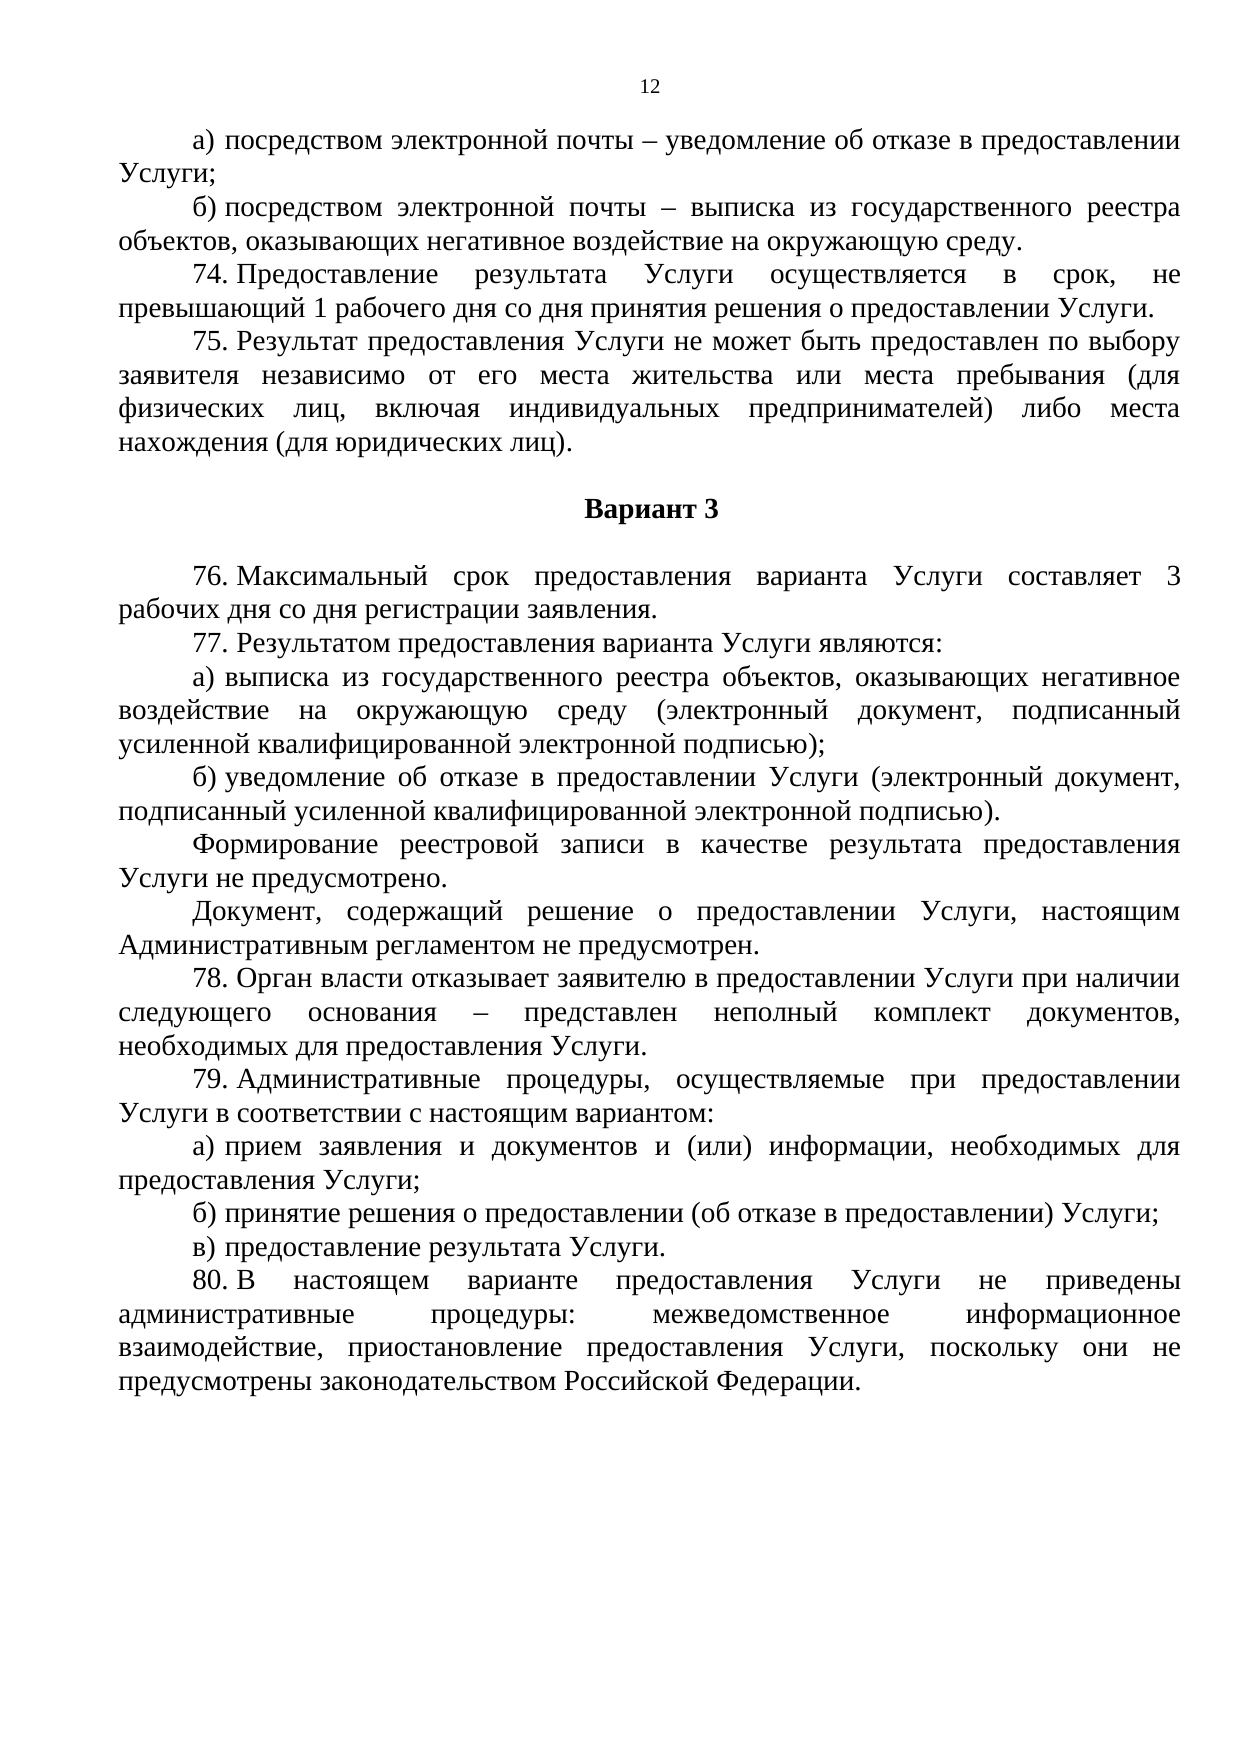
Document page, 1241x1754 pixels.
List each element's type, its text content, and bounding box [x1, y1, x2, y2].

list Административные процедуры, осуществляемые при предоставлении Услуги в соответствии с настоящим вариантом: [118, 1061, 1181, 1128]
list Предоставление результата Услуги осуществляется в срок, не превышающий 1 рабочего дня со дня принятия решения о предоставлении Услуги. [118, 256, 1181, 323]
list В настоящем варианте предоставления Услуги не приведены административные процедуры: межведомственное информационное взаимодействие, приостановление предоставления Услуги, поскольку они не предусмотрены законодательством Российской Федерации. [118, 1262, 1181, 1397]
list Результатом предоставления варианта Услуги являются: [118, 625, 1181, 659]
list посредством электронной почты – выписка из государственного реестра объектов, оказывающих негативное воздействие на окружающую среду. [118, 189, 1181, 256]
text Формирование реестровой записи в качестве результата предоставления Услуги не предусмотрено. [118, 826, 1181, 893]
list принятие решения о предоставлении (об отказе в предоставлении) Услуги; [118, 1195, 1181, 1229]
list Максимальный срок предоставления варианта Услуги составляет 3 рабочих дня со дня регистрации заявления. [118, 558, 1181, 625]
list предоставление результата Услуги. [118, 1229, 1181, 1262]
list Орган власти отказывает заявителю в предоставлении Услуги при наличии следующего основания – представлен неполный комплект документов, необходимых для предоставления Услуги. [118, 961, 1181, 1061]
list посредством электронной почты – уведомление об отказе в предоставлении Услуги; [118, 122, 1181, 189]
list Результат предоставления Услуги не может быть предоставлен по выбору заявителя независимо от его места жительства или места пребывания (для физических лиц, включая индивидуальных предпринимателей) либо места нахождения (для юридических лиц). [118, 323, 1181, 457]
list уведомление об отказе в предоставлении Услуги (электронный документ, подписанный усиленной квалифицированной электронной подписью). [118, 759, 1181, 826]
list прием заявления и документов и (или) информации, необходимых для предоставления Услуги; [118, 1128, 1181, 1195]
list выписка из государственного реестра объектов, оказывающих негативное воздействие на окружающую среду (электронный документ, подписанный усиленной квалифицированной электронной подписью); [118, 659, 1181, 759]
text Документ, содержащий решение о предоставлении Услуги, настоящим Административным регламентом не предусмотрен. [118, 893, 1181, 961]
